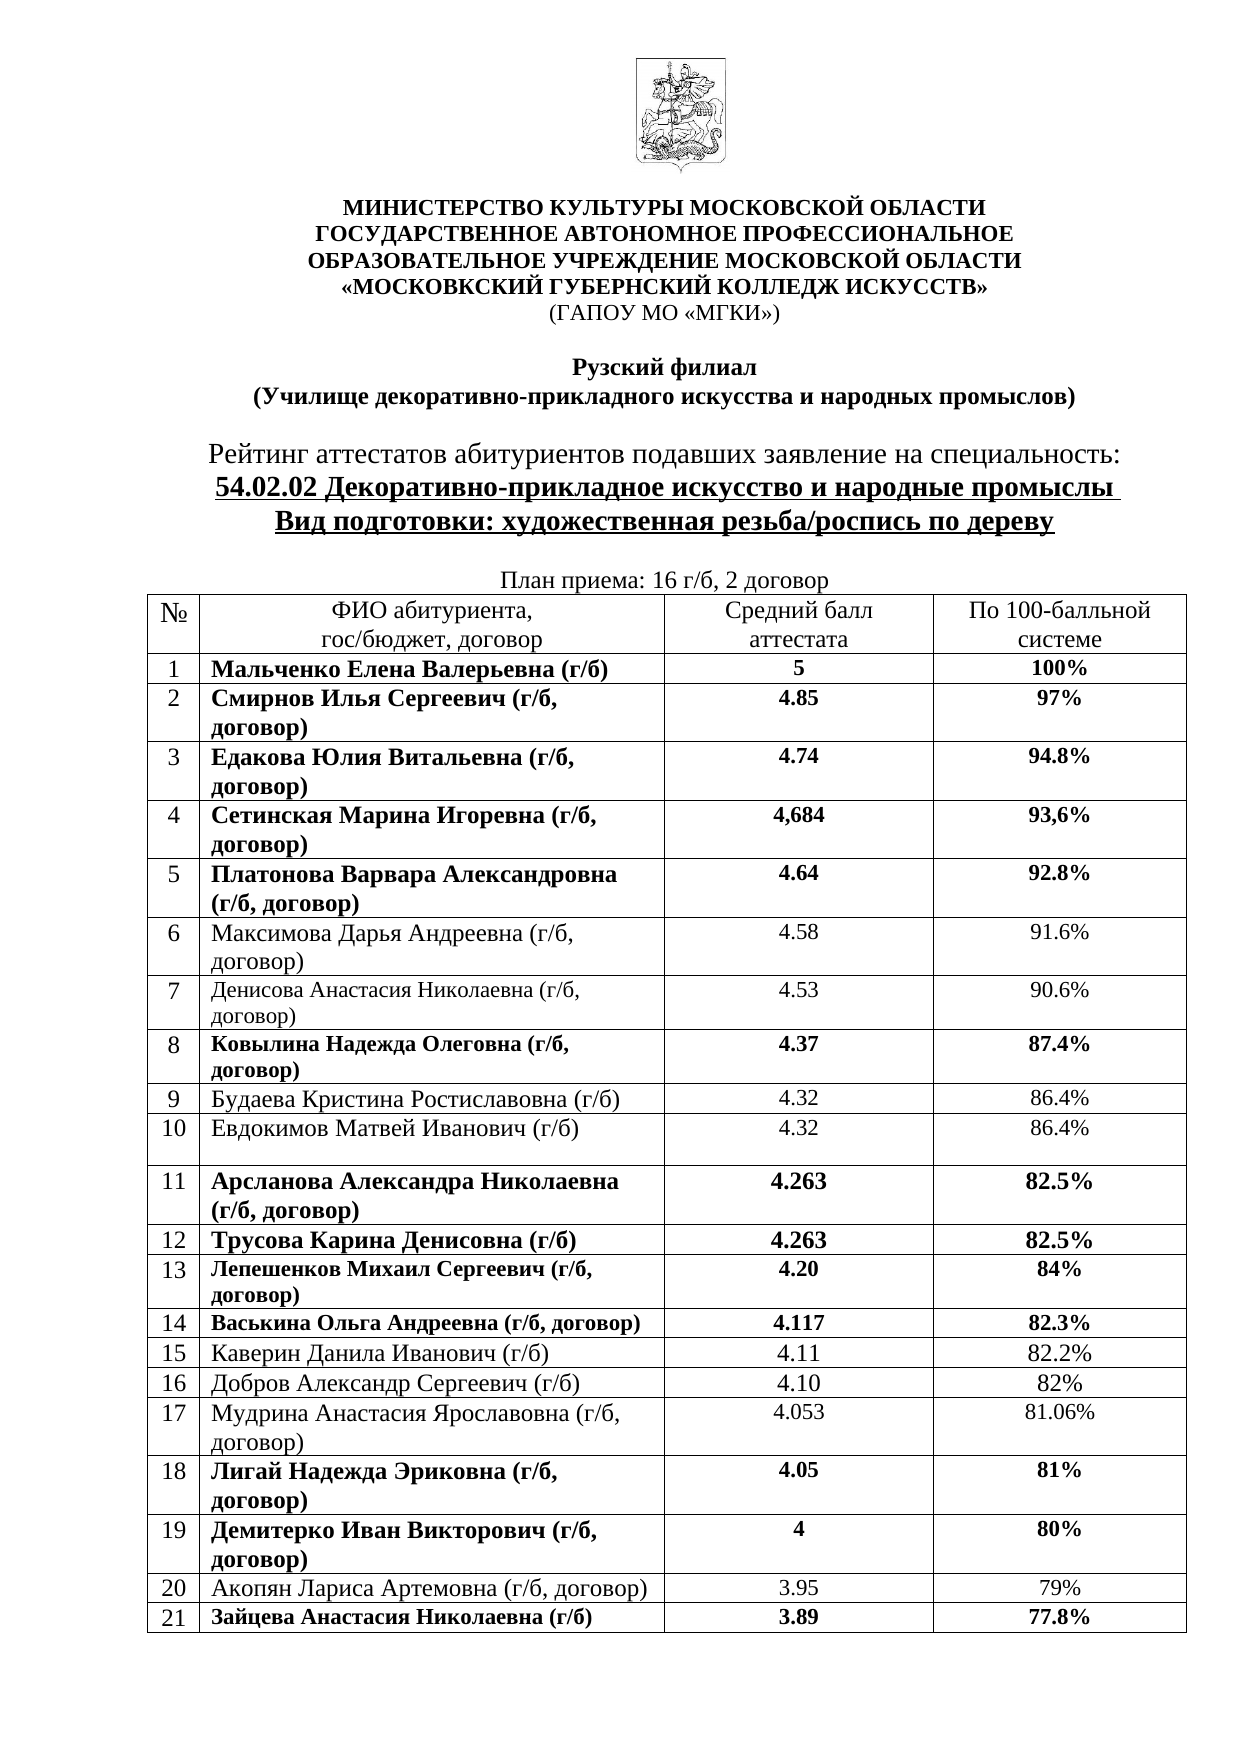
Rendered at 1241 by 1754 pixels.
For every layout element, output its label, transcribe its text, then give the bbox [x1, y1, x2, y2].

table_cell Ковылина Надежда Олеговна (г/б, договор) [200, 1030, 664, 1083]
table_cell 77.8% [934, 1603, 1186, 1632]
table_cell 4.05 [665, 1456, 933, 1514]
table_cell 81% [934, 1456, 1186, 1514]
table_cell 82% [934, 1368, 1186, 1397]
table_cell Лепешенков Михаил Сергеевич (г/б, договор) [200, 1255, 664, 1307]
table_cell 21 [148, 1603, 199, 1632]
table_cell Каверин Данила Иванович (г/б) [200, 1338, 664, 1367]
table_cell 4.85 [665, 684, 933, 741]
table_cell 5 [665, 654, 933, 682]
table_cell 87.4% [934, 1030, 1186, 1083]
table_cell Будаева Кристина Ростиславовна (г/б) [200, 1084, 664, 1112]
table_cell 81.06% [934, 1398, 1186, 1455]
table_cell 9 [148, 1084, 199, 1112]
table_cell Денисова Анастасия Николаевна (г/б, договор) [200, 976, 664, 1029]
table_cell Добров Александр Сергеевич (г/б) [200, 1368, 664, 1397]
table_header № [148, 595, 199, 653]
table_cell 1 [148, 654, 199, 682]
table_cell 4.37 [665, 1030, 933, 1083]
text (ГАПОУ МО «МГКИ») [177, 299, 1152, 326]
table_cell 12 [148, 1225, 199, 1254]
table_cell 93,6% [934, 801, 1186, 858]
table_cell 97% [934, 684, 1186, 741]
table_cell 20 [148, 1574, 199, 1602]
text МИНИСТЕРСТВО КУЛЬТУРЫ МОСКОВСКОЙ ОБЛАСТИ [177, 194, 1152, 220]
table_cell 4.11 [665, 1338, 933, 1367]
table_cell 79% [934, 1574, 1186, 1602]
table_cell 10 [148, 1114, 199, 1165]
table_cell 15 [148, 1338, 199, 1367]
table_cell 90.6% [934, 976, 1186, 1029]
table_cell 5 [148, 859, 199, 917]
table_cell 3 [148, 742, 199, 799]
table_cell 82.5% [934, 1225, 1186, 1254]
table_cell Едакова Юлия Витальевна (г/б, договор) [200, 742, 664, 799]
text (Училище декоративно-прикладного искусства и народных промыслов) [177, 381, 1152, 410]
table_cell 6 [148, 918, 199, 975]
table_cell Васькина Ольга Андреевна (г/б, договор) [200, 1309, 664, 1337]
table_cell 84% [934, 1255, 1186, 1307]
table_cell 86.4% [934, 1114, 1186, 1165]
table_cell Мальченко Елена Валерьевна (г/б) [200, 654, 664, 682]
text «МОСКОВКСКИЙ ГУБЕРНСКИЙ КОЛЛЕДЖ ИСКУССТВ» [177, 273, 1152, 299]
table_cell 3.95 [665, 1574, 933, 1602]
table_cell 91.6% [934, 918, 1186, 975]
table_cell 13 [148, 1255, 199, 1307]
table_cell 100% [934, 654, 1186, 682]
table_cell 8 [148, 1030, 199, 1083]
table_cell 82.5% [934, 1166, 1186, 1224]
table_cell 4,684 [665, 801, 933, 858]
table_header ФИО абитуриента, гос/бюджет, договор [200, 595, 664, 653]
table_cell 16 [148, 1368, 199, 1397]
table_cell Трусова Карина Денисовна (г/б) [200, 1225, 664, 1254]
table_cell 3.89 [665, 1603, 933, 1632]
table_cell 4.263 [665, 1225, 933, 1254]
text ГОСУДАРСТВЕННОЕ АВТОНОМНОЕ ПРОФЕССИОНАЛЬНОЕ [177, 220, 1152, 247]
table_cell 86.4% [934, 1084, 1186, 1112]
table_cell 4.74 [665, 742, 933, 799]
text План приема: 16 г/б, 2 договор [177, 565, 1152, 594]
table_cell 4.53 [665, 976, 933, 1029]
table_cell 80% [934, 1515, 1186, 1572]
picture [631, 57, 730, 174]
text Рейтинг аттестатов абитуриентов подавших заявление на специальность: 54.02.02 Декоративно-прикладное искусство и народные промыслы [177, 436, 1152, 503]
table_cell 4.10 [665, 1368, 933, 1397]
text Рузский филиал [177, 352, 1152, 381]
table_cell 4.58 [665, 918, 933, 975]
table_cell 4.32 [665, 1084, 933, 1112]
table_cell 4.20 [665, 1255, 933, 1307]
table_cell 19 [148, 1515, 199, 1572]
table_cell 82.3% [934, 1309, 1186, 1337]
table_cell Демитерко Иван Викторович (г/б, договор) [200, 1515, 664, 1572]
table_cell 4.053 [665, 1398, 933, 1455]
table_cell 14 [148, 1309, 199, 1337]
table_cell 7 [148, 976, 199, 1029]
table_cell Лигай Надежда Эриковна (г/б, договор) [200, 1456, 664, 1514]
table_cell 17 [148, 1398, 199, 1455]
table_cell Сетинская Марина Игоревна (г/б, договор) [200, 801, 664, 858]
table_cell Евдокимов Матвей Иванович (г/б) [200, 1114, 664, 1165]
table_cell 11 [148, 1166, 199, 1224]
table_cell Зайцева Анастасия Николаевна (г/б) [200, 1603, 664, 1632]
table_cell 4.117 [665, 1309, 933, 1337]
text ОБРАЗОВАТЕЛЬНОЕ УЧРЕЖДЕНИЕ МОСКОВСКОЙ ОБЛАСТИ [177, 247, 1152, 273]
table_cell Акопян Лариса Артемовна (г/б, договор) [200, 1574, 664, 1602]
table_cell 4.263 [665, 1166, 933, 1224]
table_cell Арсланова Александра Николаевна (г/б, договор) [200, 1166, 664, 1224]
table_cell 18 [148, 1456, 199, 1514]
table_cell Максимова Дарья Андреевна (г/б, договор) [200, 918, 664, 975]
table_cell 4.64 [665, 859, 933, 917]
table_header Средний балл аттестата [665, 595, 933, 653]
table_header По 100-балльной системе [934, 595, 1186, 653]
table_cell Мудрина Анастасия Ярославовна (г/б, договор) [200, 1398, 664, 1455]
table_cell 94.8% [934, 742, 1186, 799]
table_cell 4 [665, 1515, 933, 1572]
text Вид подготовки: художественная резьба/роспись по дереву [177, 503, 1152, 537]
table_cell Смирнов Илья Сергеевич (г/б, договор) [200, 684, 664, 741]
table_cell Платонова Варвара Александровна (г/б, договор) [200, 859, 664, 917]
table_cell 92.8% [934, 859, 1186, 917]
table_cell 82.2% [934, 1338, 1186, 1367]
table_cell 4 [148, 801, 199, 858]
table_cell 2 [148, 684, 199, 741]
table_cell 4.32 [665, 1114, 933, 1165]
